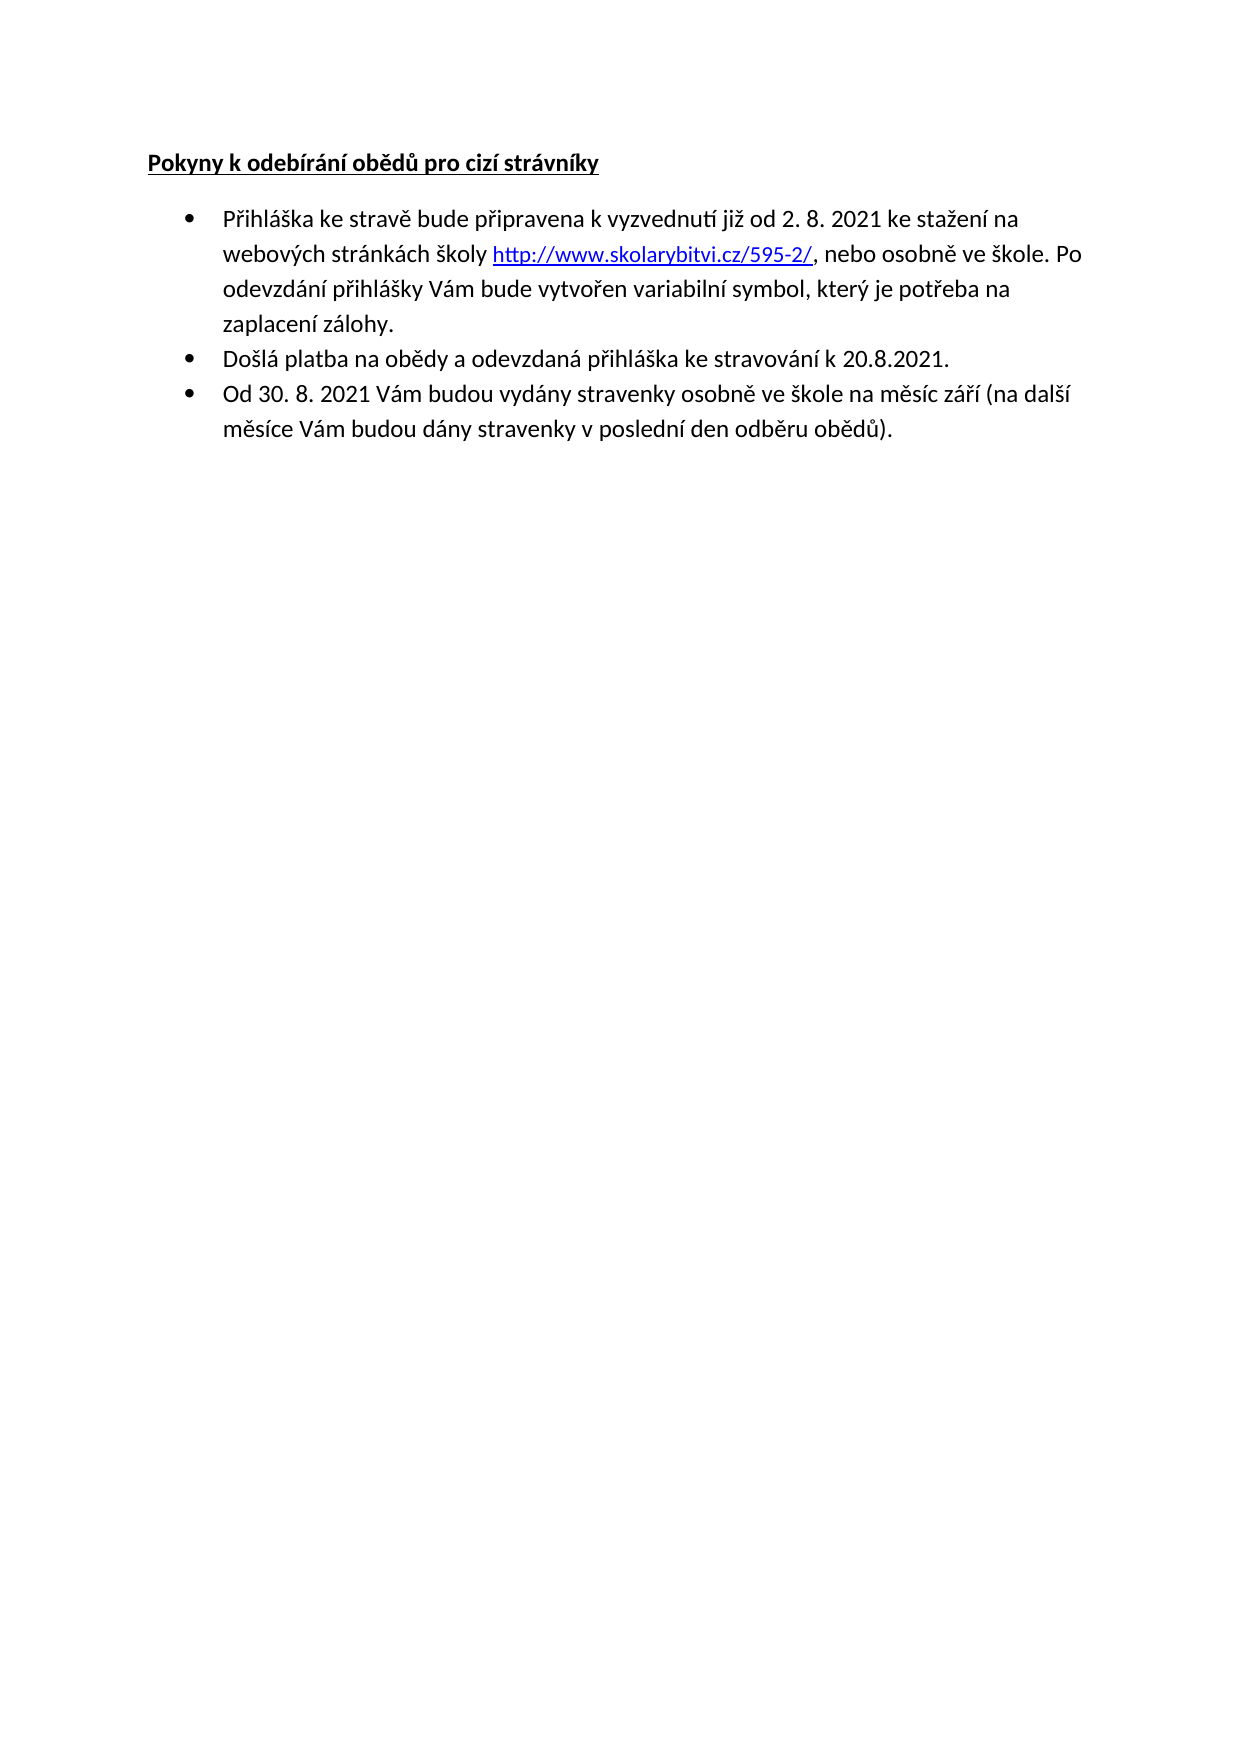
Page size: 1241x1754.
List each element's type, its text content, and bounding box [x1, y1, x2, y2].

text Pokyny k odebírání obědů pro cizí strávníky [148, 148, 1093, 178]
list Došlá platba na obědy a odevzdaná přihláška ke stravování k 20.8.2021. [185, 343, 1093, 374]
list Přihláška ke stravě bude připravena k vyzvednutí již od 2. 8. 2021 ke stažení na webových stránkách školy http://www.skolarybitvi.cz/595-2/, nebo osobně ve škole. Po odevzdání přihlášky Vám bude vytvořen variabilní symbol, který je potřeba na zaplacení zálohy. [185, 203, 1093, 339]
list Od 30. 8. 2021 Vám budou vydány stravenky osobně ve škole na měsíc září (na další měsíce Vám budou dány stravenky v poslední den odběru obědů). [185, 378, 1093, 444]
